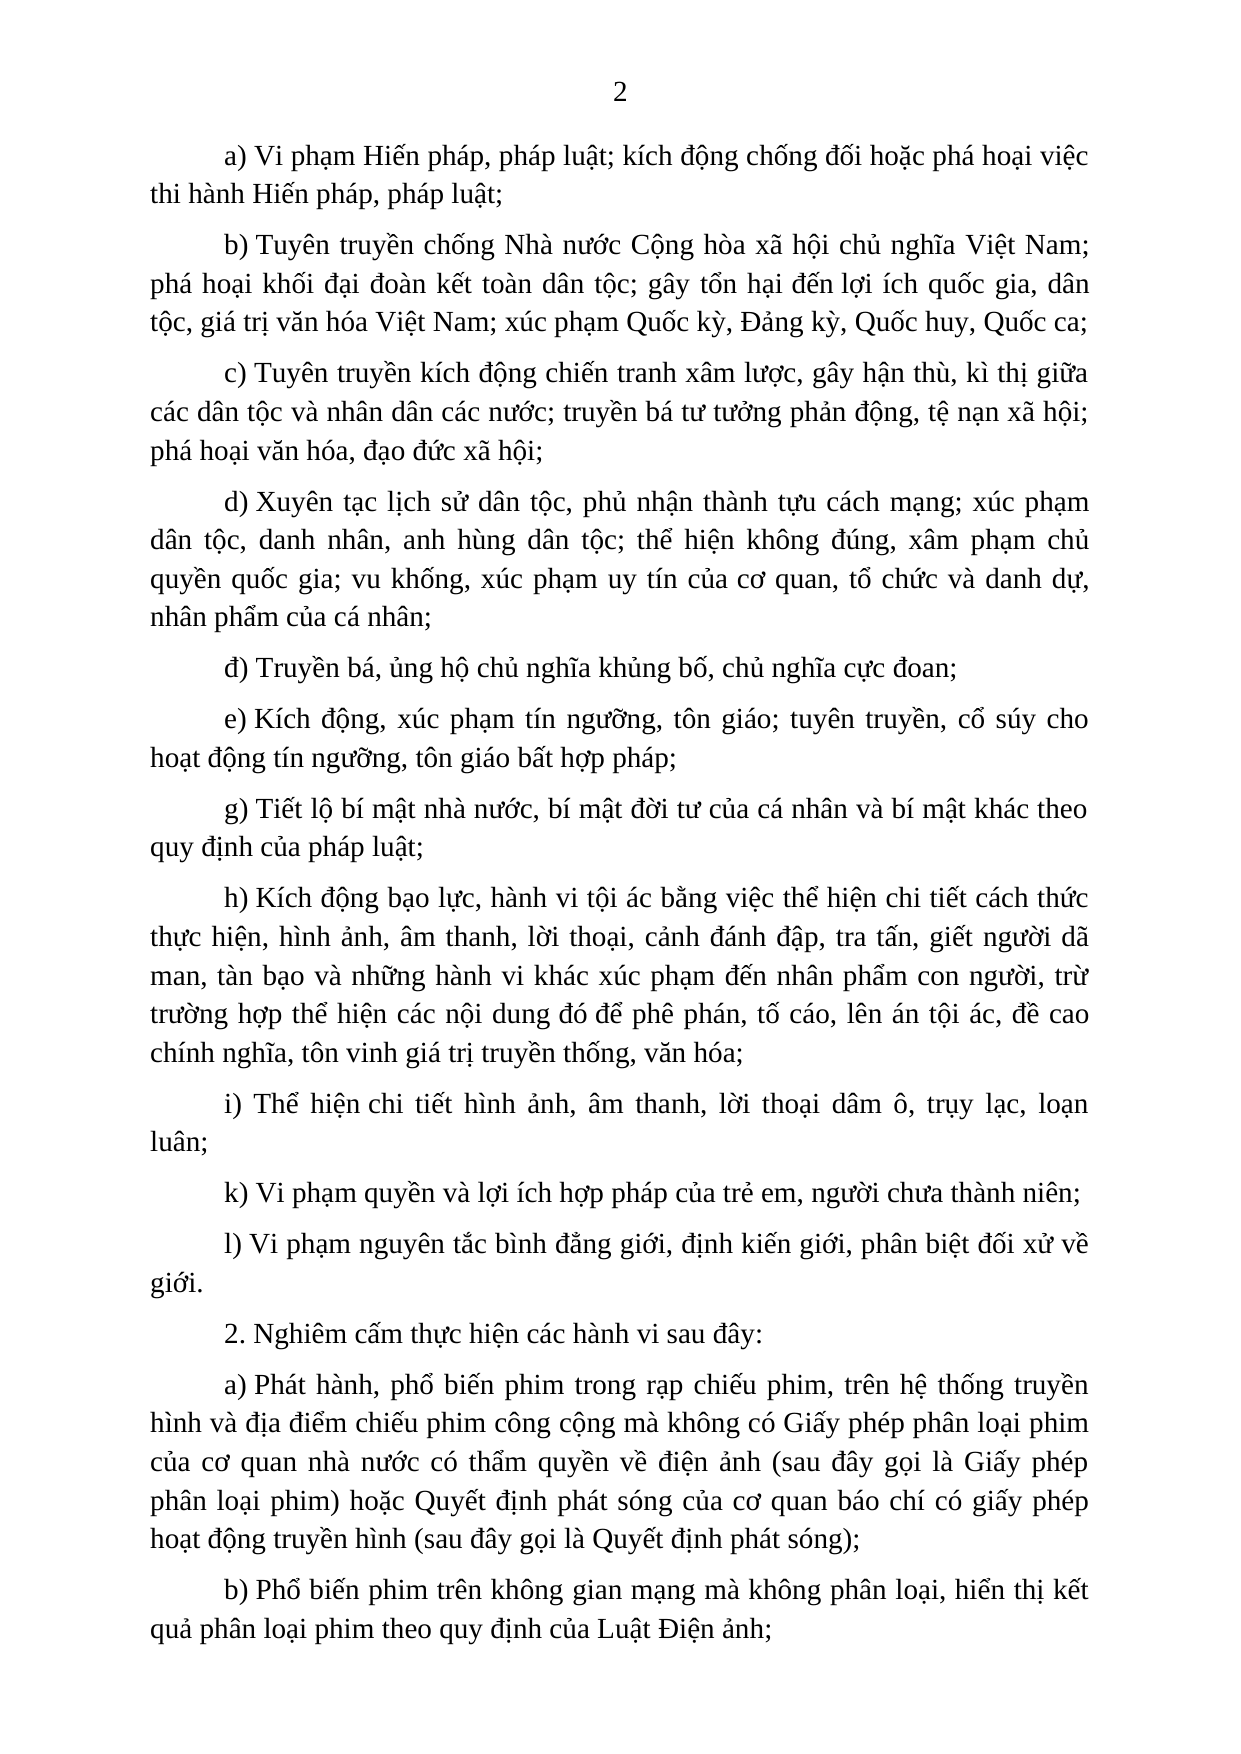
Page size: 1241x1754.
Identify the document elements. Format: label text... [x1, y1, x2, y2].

text d) Xuyên tạc lịch sử dân tộc, phủ nhận thành tựu cách mạng; xúc phạm dân tộc, danh nhân, anh hùng dân tộc; thể hiện không đúng, xâm phạm chủ quyền quốc gia; vu khống, xúc phạm uy tín của cơ quan, tổ chức và danh dự, nhân phẩm của cá nhân; [150, 484, 1090, 633]
text a) Vi phạm Hiến pháp, pháp luật; kích động chống đối hoặc phá hoại việc thi hành Hiến pháp, pháp luật; [150, 138, 1090, 210]
text h) Kích động bạo lực, hành vi tội ác bằng việc thể hiện chi tiết cách thức thực hiện, hình ảnh, âm thanh, lời thoại, cảnh đánh đập, tra tấn, giết người dã man, tàn bạo và những hành vi khác xúc phạm đến nhân phẩm con người, trừ trường hợp thể hiện các nội dung đó để phê phán, tố cáo, lên án tội ác, đề cao chính nghĩa, tôn vinh giá trị truyền thống, văn hóa; [150, 881, 1090, 1068]
text e) Kích động, xúc phạm tín ngưỡng, tôn giáo; tuyên truyền, cổ súy cho hoạt động tín ngưỡng, tôn giáo bất hợp pháp; [150, 701, 1090, 773]
text c) Tuyên truyền kích động chiến tranh xâm lược, gây hận thù, kì thị giữa các dân tộc và nhân dân các nước; truyền bá tư tưởng phản động, tệ nạn xã hội; phá hoại văn hóa, đạo đức xã hội; [150, 356, 1090, 466]
text l) Vi phạm nguyên tắc bình đẳng giới, định kiến giới, phân biệt đối xử về giới. [150, 1226, 1090, 1298]
text k) Vi phạm quyền và lợi ích hợp pháp của trẻ em, người chưa thành niên; [150, 1175, 1090, 1209]
text a) Phát hành, phổ biến phim trong rạp chiếu phim, trên hệ thống truyền hình và địa điểm chiếu phim công cộng mà không có Giấy phép phân loại phim của cơ quan nhà nước có thẩm quyền về điện ảnh (sau đây gọi là Giấy phép phân loại phim) hoặc Quyết định phát sóng của cơ quan báo chí có giấy phép hoạt động truyền hình (sau đây gọi là Quyết định phát sóng); [150, 1367, 1090, 1555]
text g) Tiết lộ bí mật nhà nước, bí mật đời tư của cá nhân và bí mật khác theo quy định của pháp luật; [150, 791, 1090, 863]
text đ) Truyền bá, ủng hộ chủ nghĩa khủng bố, chủ nghĩa cực đoan; [150, 650, 1090, 684]
text 2. Nghiêm cấm thực hiện các hành vi sau đây: [150, 1316, 1090, 1349]
text b) Tuyên truyền chống Nhà nước Cộng hòa xã hội chủ nghĩa Việt Nam; phá hoại khối đại đoàn kết toàn dân tộc; gây tổn hại đến lợi ích quốc gia, dân tộc, giá trị văn hóa Việt Nam; xúc phạm Quốc kỳ, Đảng kỳ, Quốc huy, Quốc ca; [150, 227, 1090, 338]
text b) Phổ biến phim trên không gian mạng mà không phân loại, hiển thị kết quả phân loại phim theo quy định của Luật Điện ảnh; [150, 1572, 1090, 1644]
text i) Thể hiện chi tiết hình ảnh, âm thanh, lời thoại dâm ô, trụy lạc, loạn luân; [150, 1086, 1090, 1158]
